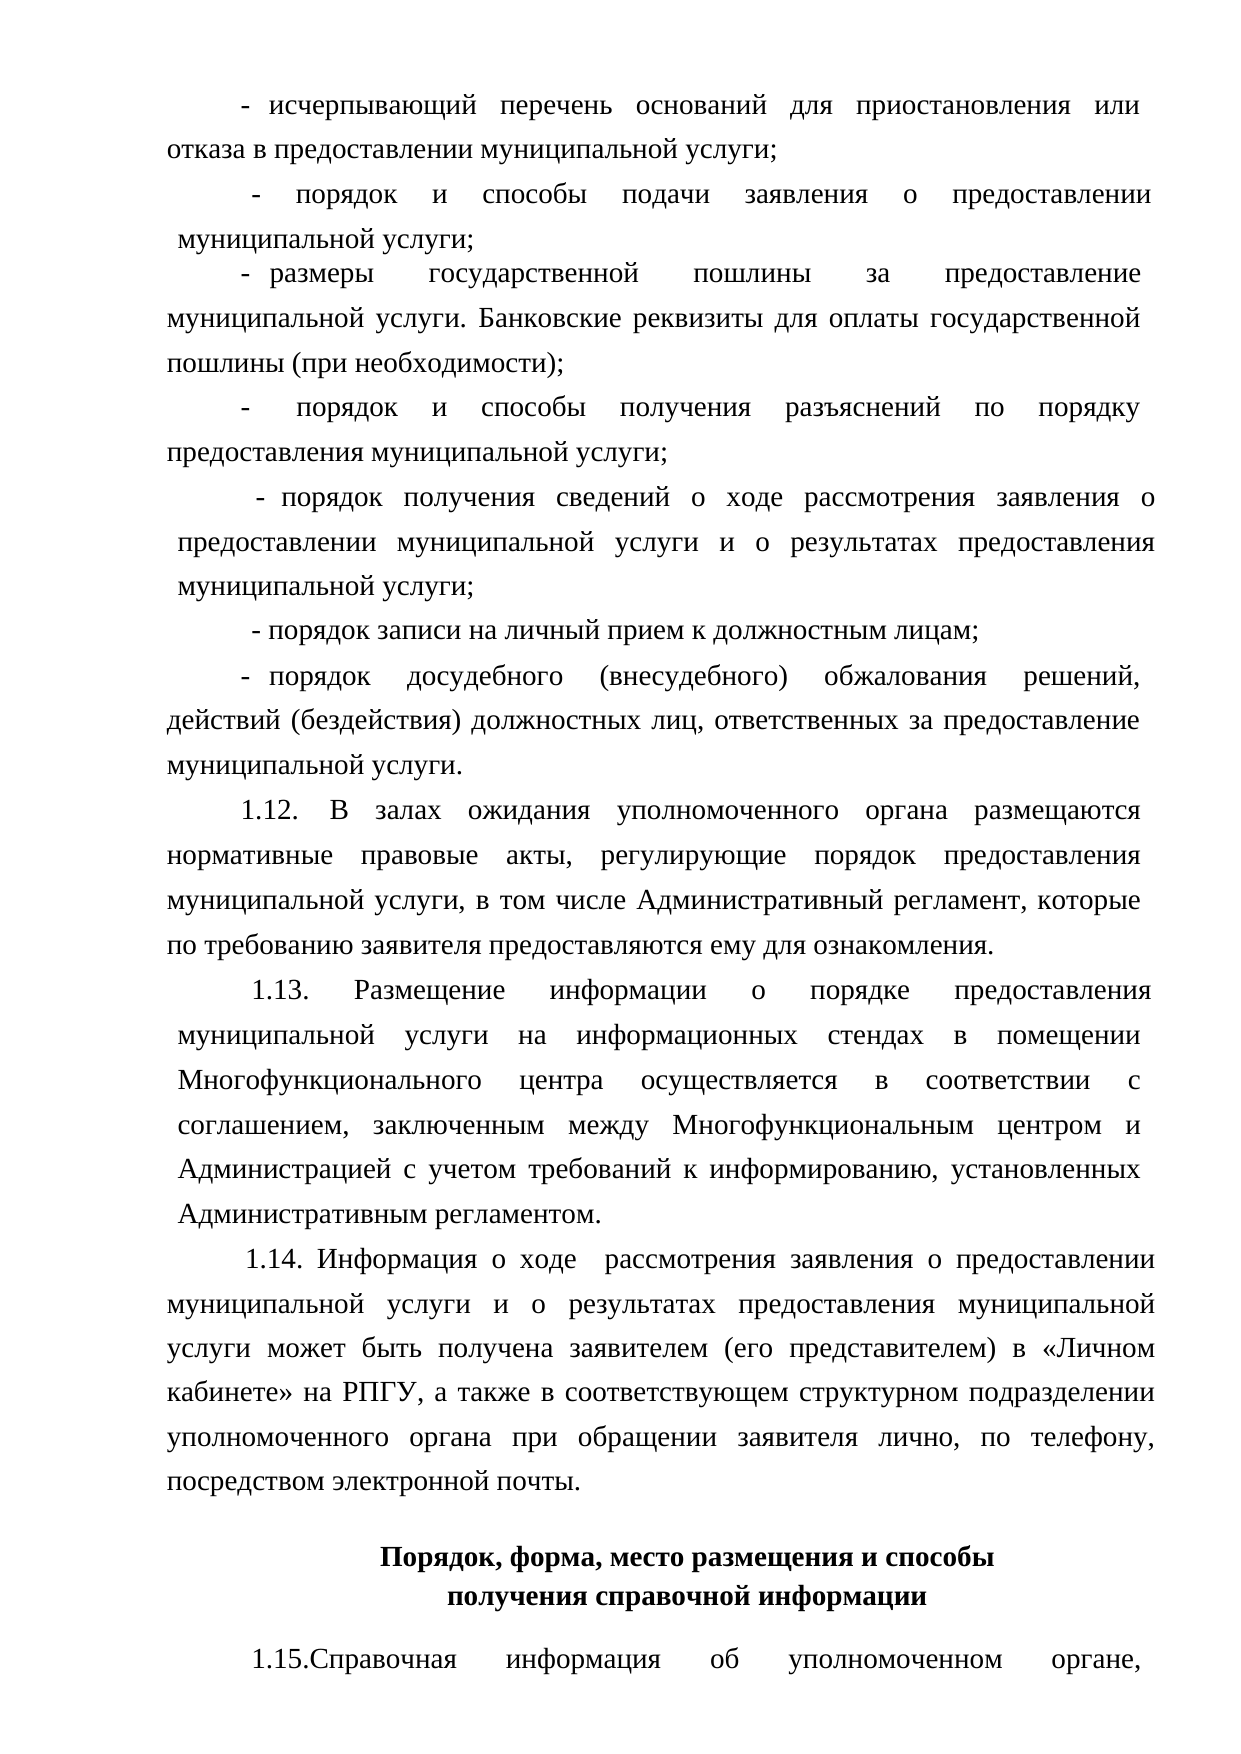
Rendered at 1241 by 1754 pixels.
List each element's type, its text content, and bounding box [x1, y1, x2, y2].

subtitle Порядок, форма, место размещения и способы получения справочной информации [329, 1539, 1046, 1611]
text - порядок получения сведений о ходе рассмотрения заявления о предоставлении муниципальной услуги и о результатах предоставления муниципальной услуги; [177, 479, 1156, 602]
text муниципальной услуги на информационных стендах в помещении Многофункционального центра осуществляется в соответствии с соглашением, заключенным между Многофункциональным центром и Администрацией с учетом требований к информированию, установленных Административным регламентом. [177, 1017, 1142, 1230]
list порядок досудебного (внесудебного) обжалования решений, действий (бездействия) должностных лиц, ответственных за предоставление муниципальной услуги. [167, 658, 1141, 781]
list Размещение информации о порядке предоставления [251, 972, 1153, 1006]
list порядок и способы подачи заявления о предоставлении [251, 177, 1153, 210]
list порядок и способы получения разъяснений по порядку предоставления муниципальной услуги; [167, 389, 1141, 468]
list Информация о ходе рассмотрения заявления о предоставлении муниципальной услуги и о результатах предоставления муниципальной услуги может быть получена заявителем (его представителем) в «Личном кабинете» на РПГУ, а также в соответствующем структурном подразделении уполномоченного органа при обращении заявителя лично, по телефону, посредством электронной почты. [167, 1242, 1156, 1497]
list исчерпывающий перечень оснований для приостановления или отказа в предоставлении муниципальной услуги; [167, 87, 1141, 165]
list размеры государственной пошлины за предоставление муниципальной услуги. Банковские реквизиты для оплаты государственной пошлины (при необходимости); [167, 255, 1142, 378]
text муниципальной услуги; [177, 221, 1156, 254]
list В залах ожидания уполномоченного органа размещаются нормативные правовые акты, регулирующие порядок предоставления муниципальной услуги, в том числе Административный регламент, которые по требованию заявителя предоставляются ему для ознакомления. [167, 792, 1142, 961]
list порядок записи на личный прием к должностным лицам; [251, 612, 1153, 646]
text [177, 1641, 1142, 1675]
